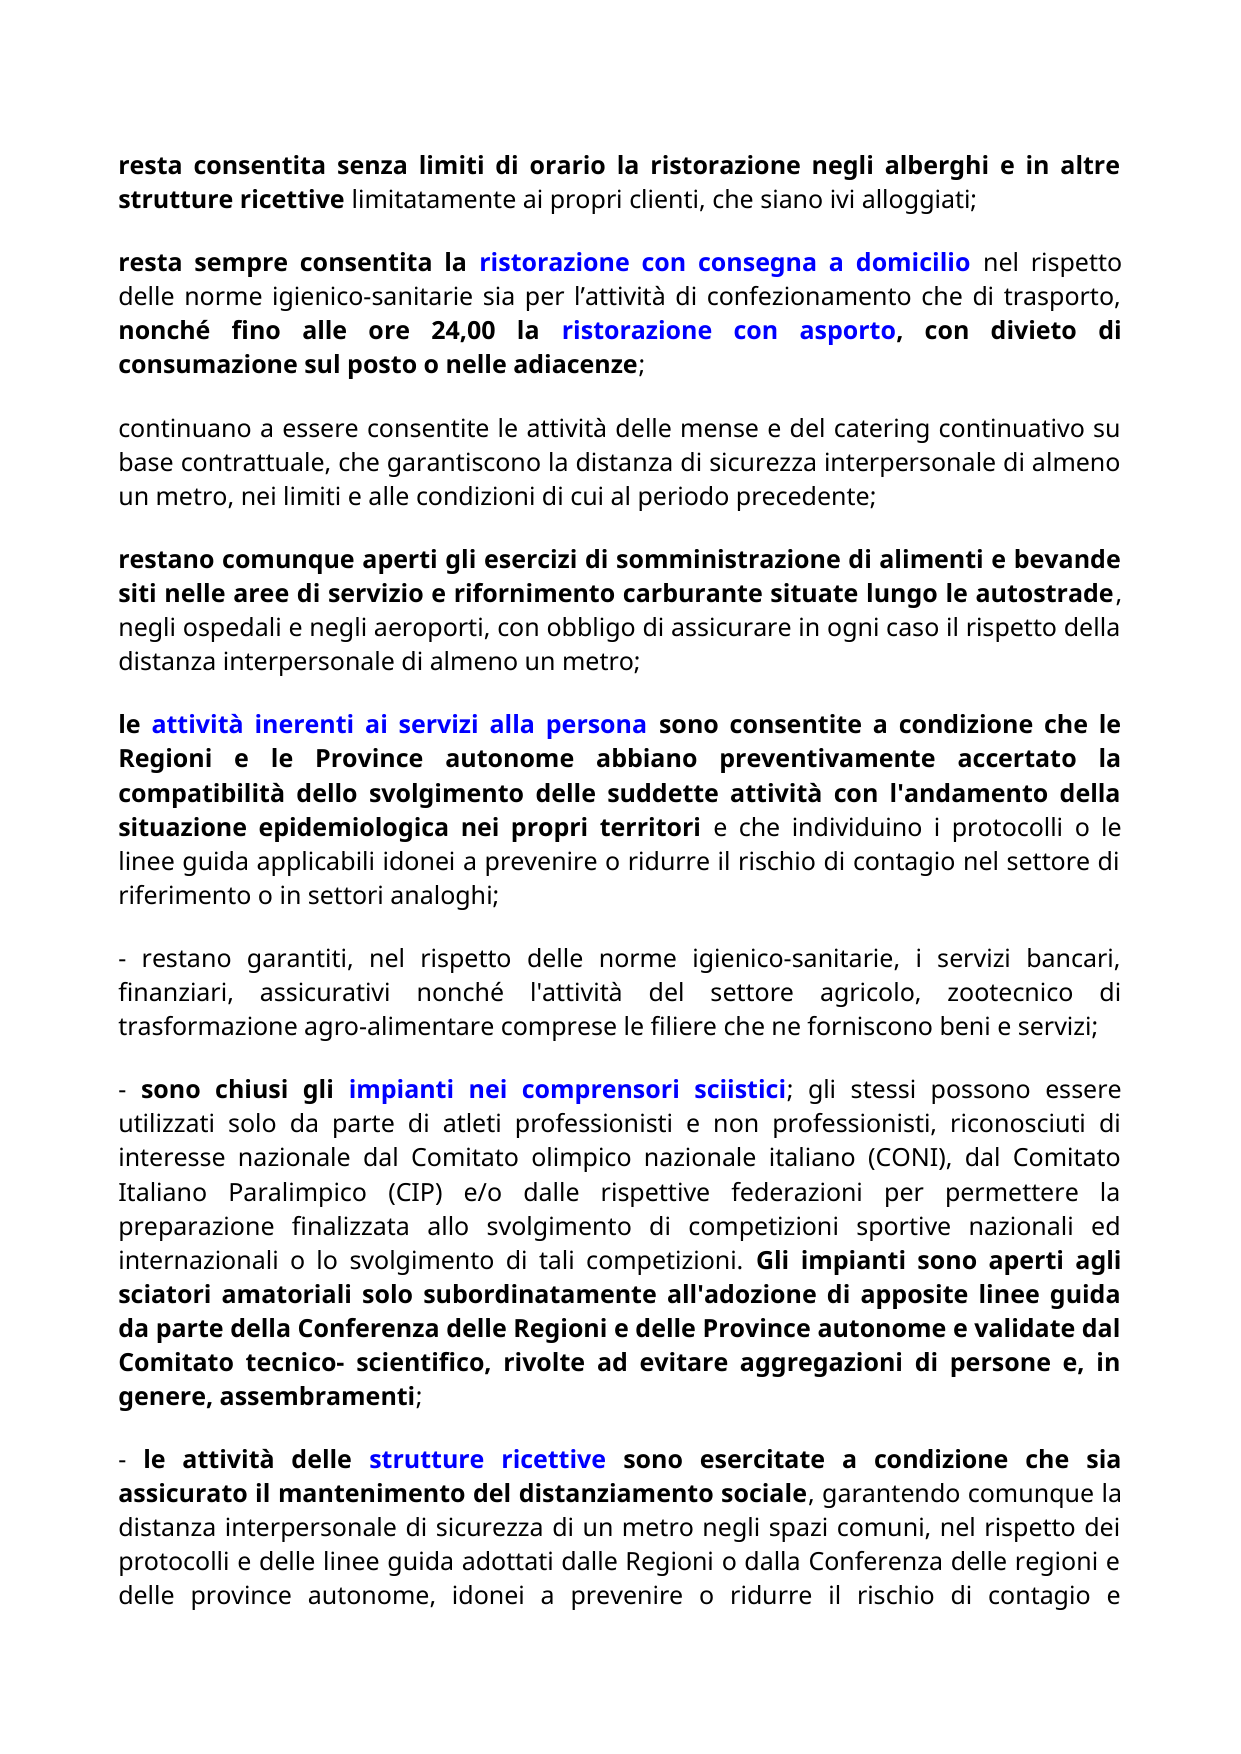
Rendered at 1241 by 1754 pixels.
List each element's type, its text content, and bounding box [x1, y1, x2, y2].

text le attività inerenti ai servizi alla persona sono consentite a condizione che le Regioni e le Province autonome abbiano preventivamente accertato la compatibilità dello svolgimento delle suddette attività con l'andamento della situazione epidemiologica nei propri territori e che individuino i protocolli o le linee guida applicabili idonei a prevenire o ridurre il rischio di contagio nel settore di riferimento o in settori analoghi; [118, 707, 1122, 911]
text resta sempre consentita la ristorazione con consegna a domicilio nel rispetto delle norme igienico-sanitarie sia per l’attività di confezionamento che di trasporto, nonché fino alle ore 24,00 la ristorazione con asporto, con divieto di consumazione sul posto o nelle adiacenze; [118, 245, 1122, 381]
text continuano a essere consentite le attività delle mense e del catering continuativo su base contrattuale, che garantiscono la distanza di sicurezza interpersonale di almeno un metro, nei limiti e alle condizioni di cui al periodo precedente; [118, 410, 1122, 512]
text - restano garantiti, nel rispetto delle norme igienico-sanitarie, i servizi bancari, finanziari, assicurativi nonché l'attività del settore agricolo, zootecnico di trasformazione agro-alimentare comprese le filiere che ne forniscono beni e servizi; [118, 941, 1122, 1043]
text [118, 1442, 1122, 1612]
text restano comunque aperti gli esercizi di somministrazione di alimenti e bevande siti nelle aree di servizio e rifornimento carburante situate lungo le autostrade, negli ospedali e negli aeroporti, con obbligo di assicurare in ogni caso il rispetto della distanza interpersonale di almeno un metro; [118, 542, 1122, 678]
text resta consentita senza limiti di orario la ristorazione negli alberghi e in altre strutture ricettive limitatamente ai propri clienti, che siano ivi alloggiati; [118, 148, 1122, 216]
text - sono chiusi gli impianti nei comprensori sciistici; gli stessi possono essere utilizzati solo da parte di atleti professionisti e non professionisti, riconosciuti di interesse nazionale dal Comitato olimpico nazionale italiano (CONI), dal Comitato Italiano Paralimpico (CIP) e/o dalle rispettive federazioni per permettere la preparazione finalizzata allo svolgimento di competizioni sportive nazionali ed internazionali o lo svolgimento di tali competizioni. Gli impianti sono aperti agli sciatori amatoriali solo subordinatamente all'adozione di apposite linee guida da parte della Conferenza delle Regioni e delle Province autonome e validate dal Comitato tecnico- scientifico, rivolte ad evitare aggregazioni di persone e, in genere, assembramenti; [118, 1072, 1122, 1413]
